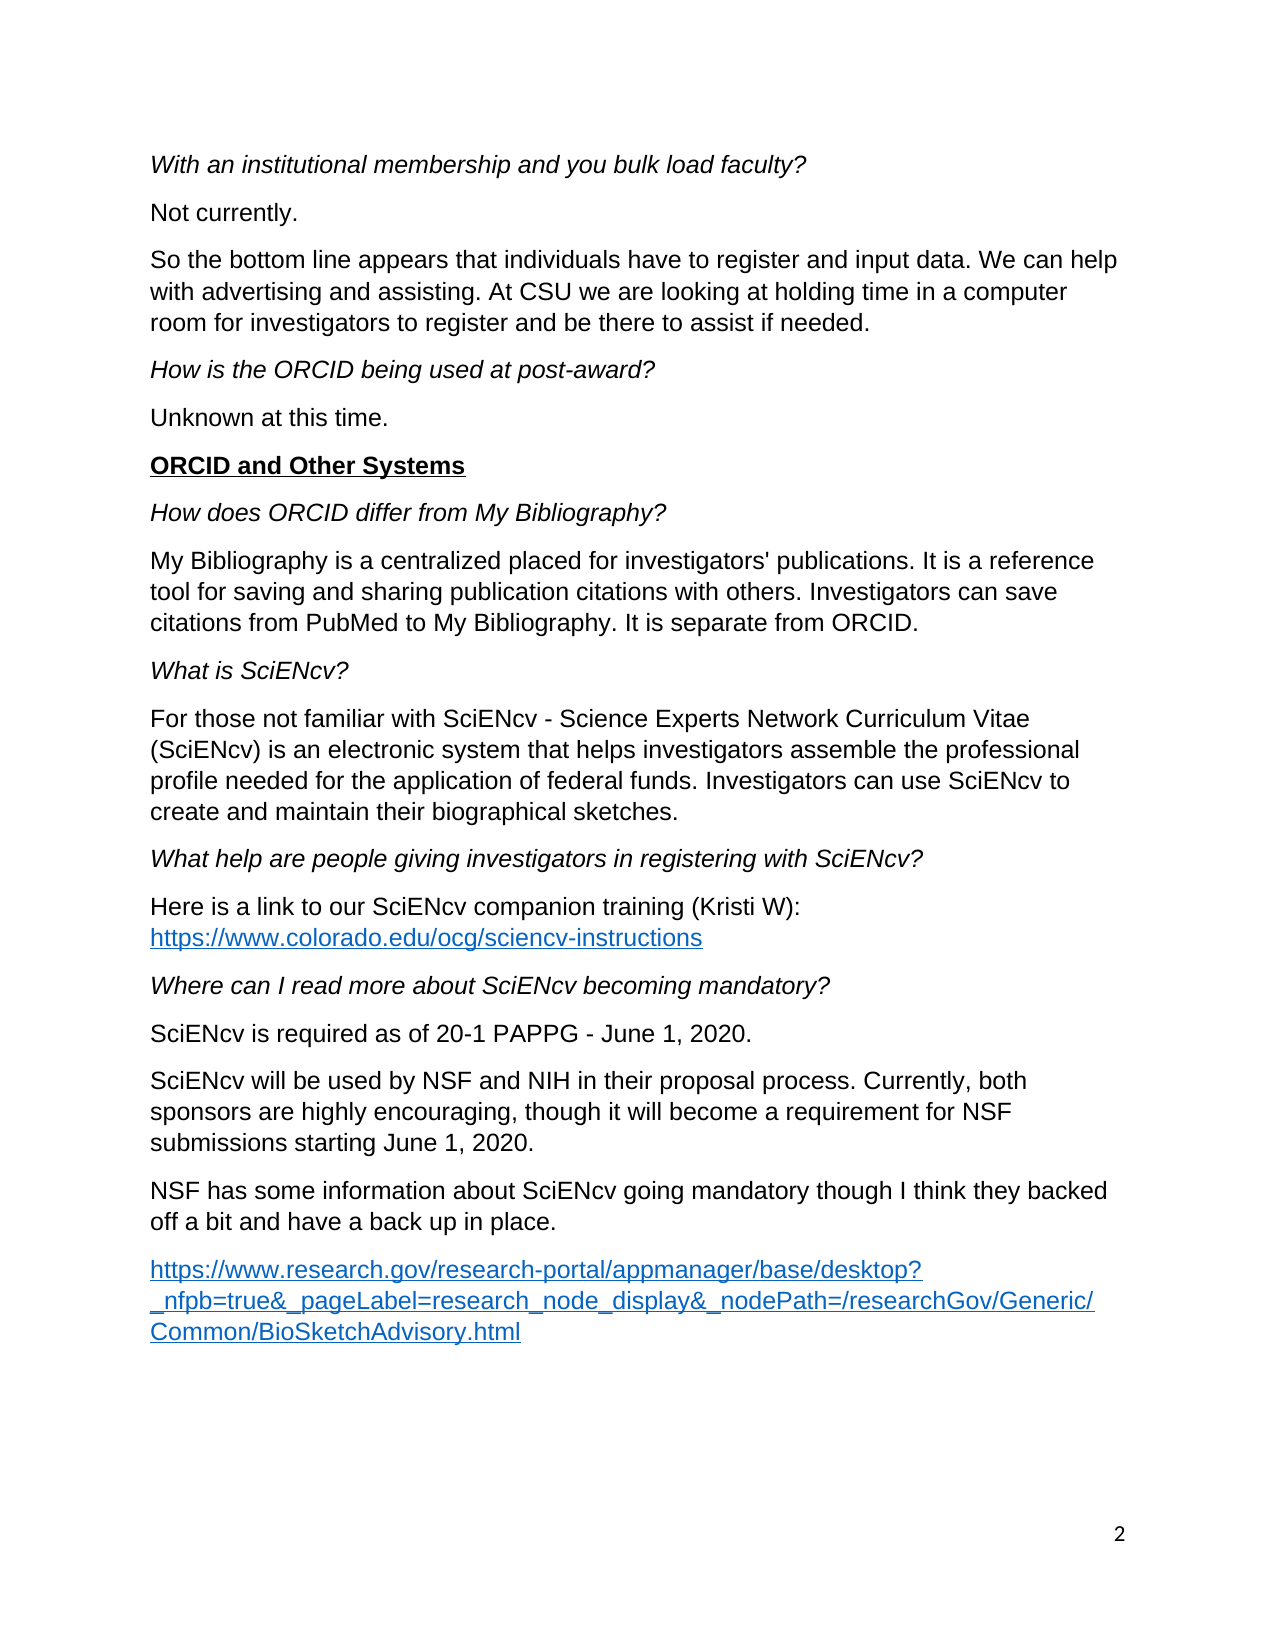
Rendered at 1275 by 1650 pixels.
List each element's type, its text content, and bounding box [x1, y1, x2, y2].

text How is the ORCID being used at post-award? [150, 355, 1125, 384]
text What help are people giving investigators in registering with SciENcv? [150, 844, 1125, 873]
text Here is a link to our SciENcv companion training (Kristi W): https://www.colorado.edu/ocg/sciencv-instructions [150, 892, 1125, 952]
text NSF has some information about SciENcv going mandatory though I think they backed off a bit and have a back up in place. [150, 1176, 1125, 1236]
text My Bibliography is a centralized placed for investigators' publications. It is a reference tool for saving and sharing publication citations with others. Investigators can save citations from PubMed to My Bibliography. It is separate from ORCID. [150, 546, 1125, 637]
text How does ORCID differ from My Bibliography? [150, 498, 1125, 527]
text With an institutional membership and you bulk load faculty? [150, 150, 1125, 179]
text Not currently. [150, 198, 1125, 226]
text For those not familiar with SciENcv - Science Experts Network Curriculum Vitae (SciENcv) is an electronic system that helps investigators assemble the professional profile needed for the application of federal funds. Investigators can use SciENcv to create and maintain their biographical sketches. [150, 703, 1125, 825]
text So the bottom line appears that individuals have to register and input data. We can help with advertising and assisting. At CSU we are looking at holding time in a computer room for investigators to register and be there to assist if needed. [150, 245, 1125, 336]
text Unknown at this time. [150, 403, 1125, 432]
text SciENcv will be used by NSF and NIH in their proposal process. Currently, both sponsors are highly encouraging, though it will become a requirement for NSF submissions starting June 1, 2020. [150, 1066, 1125, 1157]
text https://www.research.gov/research-portal/appmanager/base/desktop?_nfpb=true&_pageLabel=research_node_display&_nodePath=/researchGov/Generic/Common/BioSketchAdvisory.html [150, 1255, 1125, 1346]
text ORCID and Other Systems [150, 451, 1125, 479]
text Where can I read more about SciENcv becoming mandatory? [150, 971, 1125, 999]
text What is SciENcv? [150, 656, 1125, 684]
text SciENcv is required as of 20-1 PAPPG - June 1, 2020. [150, 1018, 1125, 1047]
